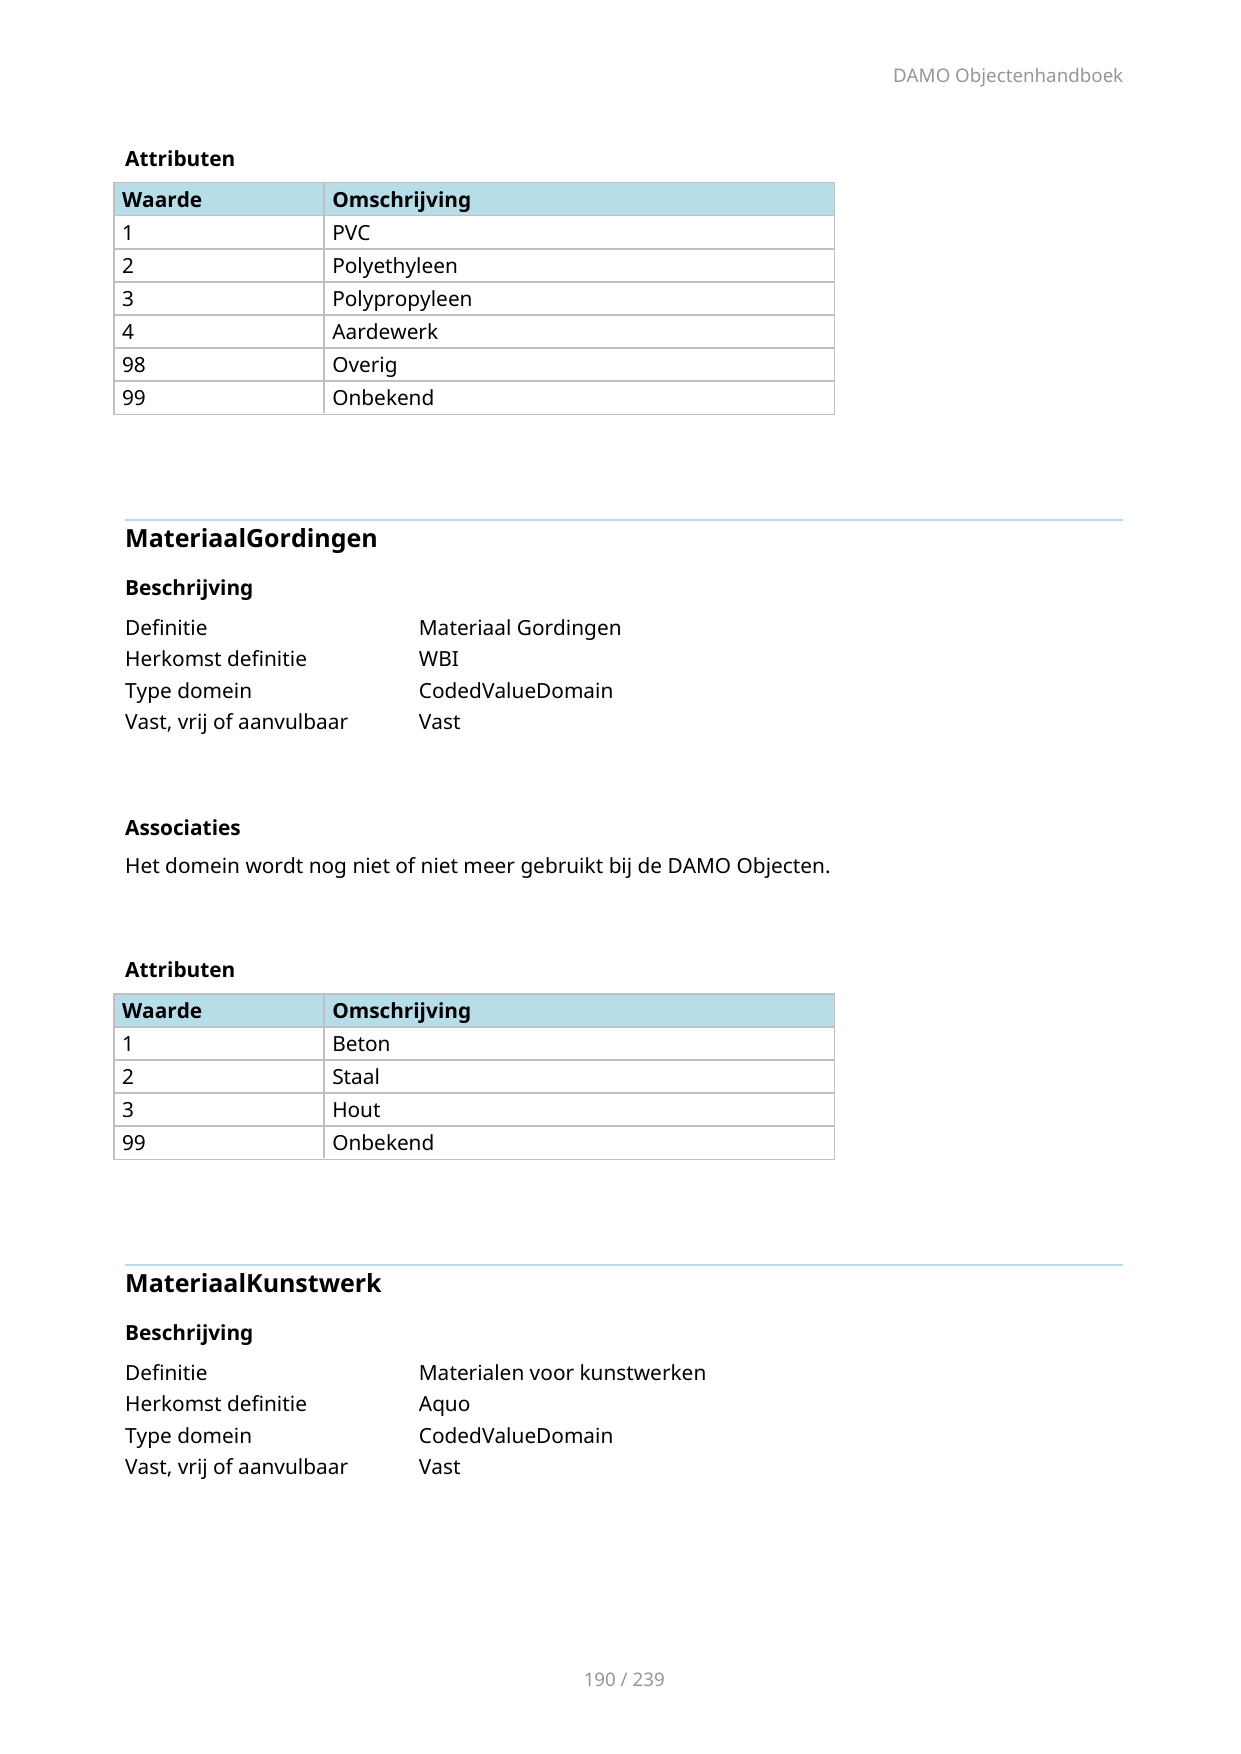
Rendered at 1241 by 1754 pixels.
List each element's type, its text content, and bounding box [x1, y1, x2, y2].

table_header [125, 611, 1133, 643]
subtitle Associaties [125, 813, 1123, 842]
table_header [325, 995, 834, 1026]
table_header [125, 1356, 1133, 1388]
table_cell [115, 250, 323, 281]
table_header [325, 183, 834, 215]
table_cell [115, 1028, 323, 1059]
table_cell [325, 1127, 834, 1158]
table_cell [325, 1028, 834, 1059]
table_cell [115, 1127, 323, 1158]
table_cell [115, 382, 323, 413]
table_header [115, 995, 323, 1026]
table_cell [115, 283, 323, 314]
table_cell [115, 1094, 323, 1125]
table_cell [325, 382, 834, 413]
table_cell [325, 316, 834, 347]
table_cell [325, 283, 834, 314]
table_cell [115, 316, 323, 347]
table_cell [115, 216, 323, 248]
subtitle MateriaalKunstwerk [125, 1266, 1123, 1300]
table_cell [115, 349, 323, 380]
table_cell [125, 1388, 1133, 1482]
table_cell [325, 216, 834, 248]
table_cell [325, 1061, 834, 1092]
subtitle Beschrijving [125, 1318, 1123, 1347]
text Het domein wordt nog niet of niet meer gebruikt bij de DAMO Objecten. [125, 851, 1123, 879]
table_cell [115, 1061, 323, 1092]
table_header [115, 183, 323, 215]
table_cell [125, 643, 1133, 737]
subtitle MateriaalGordingen [125, 521, 1123, 555]
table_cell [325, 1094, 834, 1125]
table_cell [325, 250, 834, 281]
subtitle Attributen [125, 955, 1123, 983]
subtitle Beschrijving [125, 573, 1123, 602]
subtitle Attributen [125, 144, 1123, 172]
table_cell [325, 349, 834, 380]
